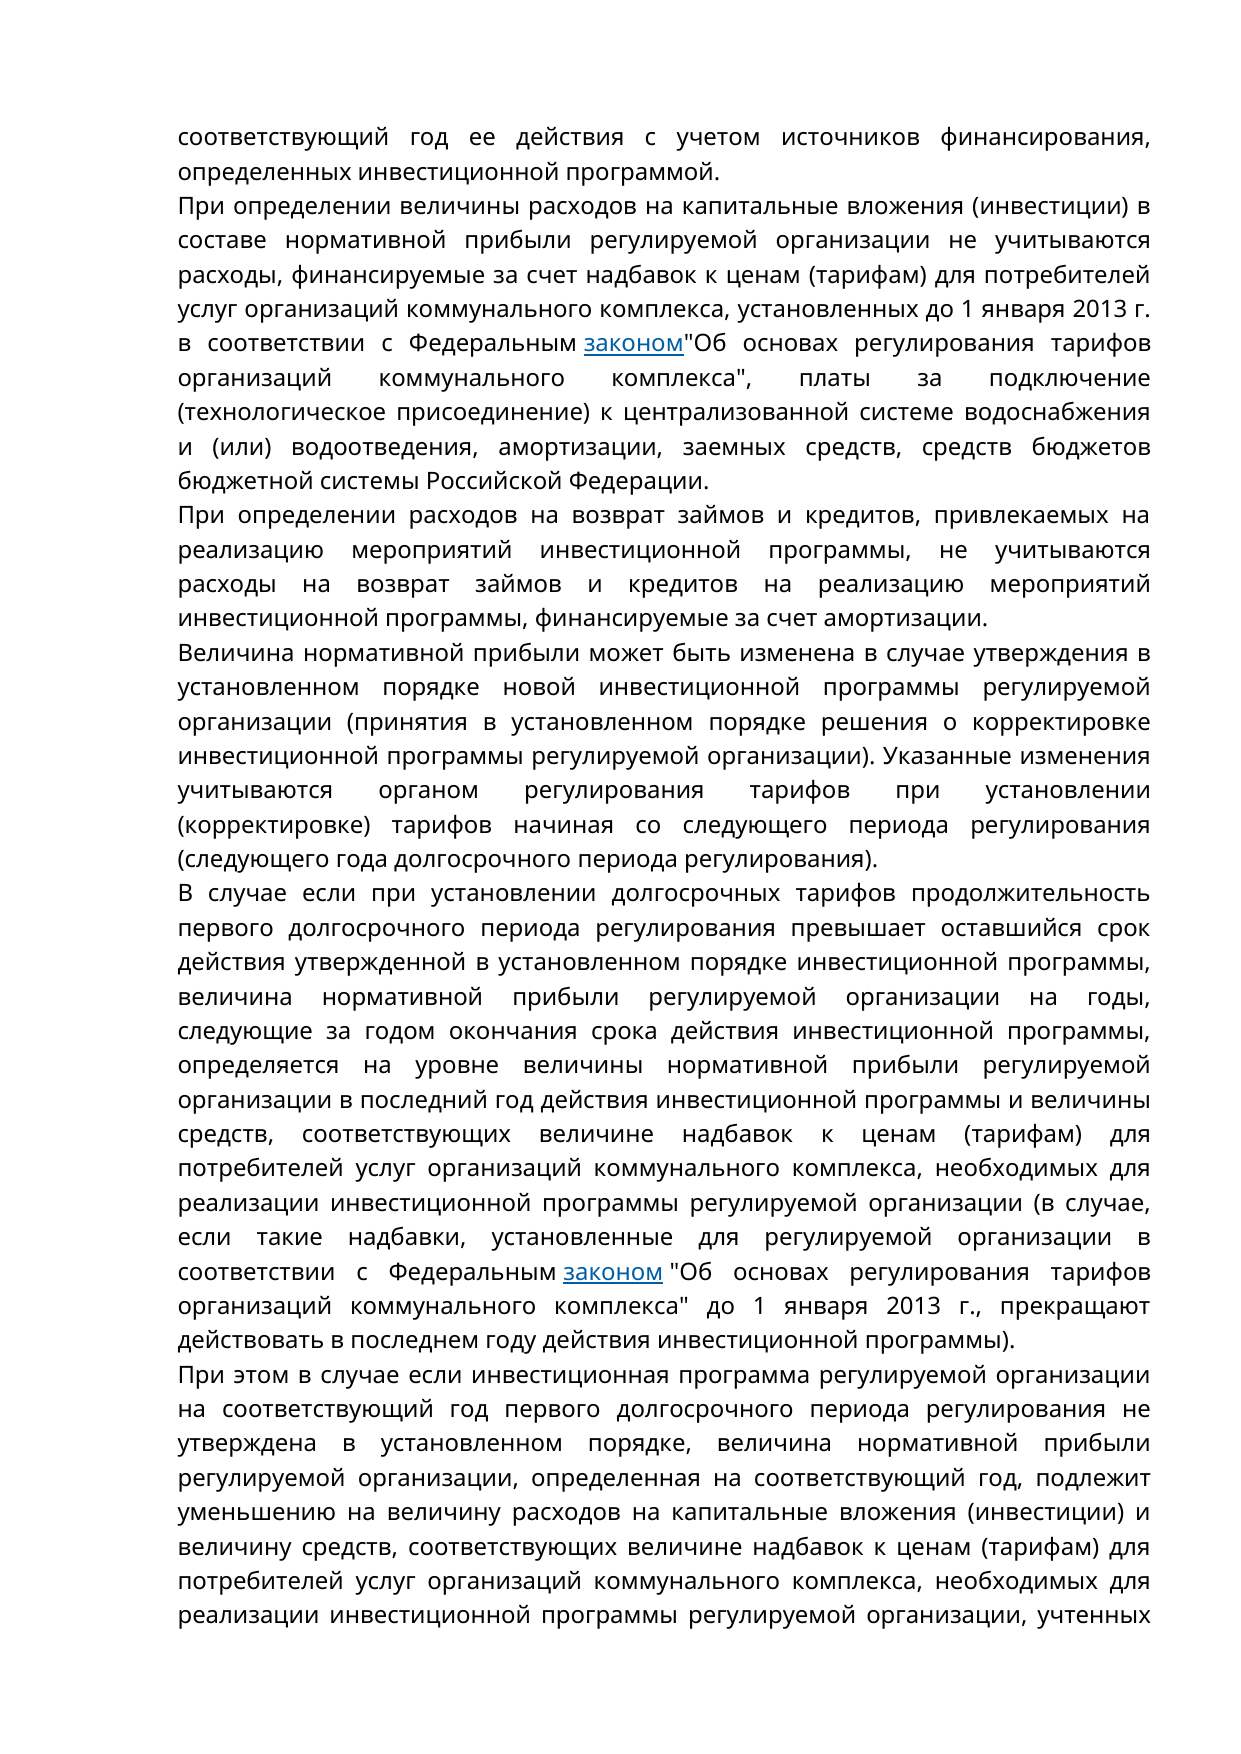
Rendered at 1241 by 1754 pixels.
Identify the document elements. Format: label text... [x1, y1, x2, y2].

text При определении величины расходов на капитальные вложения (инвестиции) в составе нормативной прибыли регулируемой организации не учитываются расходы, финансируемые за счет надбавок к ценам (тарифам) для потребителей услуг организаций коммунального комплекса, установленных до 1 января 2013 г. в соответствии с Федеральным законом"Об основах регулирования тарифов организаций коммунального комплекса", платы за подключение (технологическое присоединение) к централизованной системе водоснабжения и (или) водоотведения, амортизации, заемных средств, средств бюджетов бюджетной системы Российской Федерации. [177, 187, 1152, 496]
text В случае если при установлении долгосрочных тарифов продолжительность первого долгосрочного периода регулирования превышает оставшийся срок действия утвержденной в установленном порядке инвестиционной программы, величина нормативной прибыли регулируемой организации на годы, следующие за годом окончания срока действия инвестиционной программы, определяется на уровне величины нормативной прибыли регулируемой организации в последний год действия инвестиционной программы и величины средств, соответствующих величине надбавок к ценам (тарифам) для потребителей услуг организаций коммунального комплекса, необходимых для реализации инвестиционной программы регулируемой организации (в случае, если такие надбавки, установленные для регулируемой организации в соответствии с Федеральным законом "Об основах регулирования тарифов организаций коммунального комплекса" до 1 января 2013 г., прекращают действовать в последнем году действия инвестиционной программы). [177, 874, 1152, 1356]
text При определении расходов на возврат займов и кредитов, привлекаемых на реализацию мероприятий инвестиционной программы, не учитываются расходы на возврат займов и кредитов на реализацию мероприятий инвестиционной программы, финансируемые за счет амортизации. [177, 496, 1152, 634]
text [177, 118, 1152, 187]
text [177, 1356, 1152, 1631]
text Величина нормативной прибыли может быть изменена в случае утверждения в установленном порядке новой инвестиционной программы регулируемой организации (принятия в установленном порядке решения о корректировке инвестиционной программы регулируемой организации). Указанные изменения учитываются органом регулирования тарифов при установлении (корректировке) тарифов начиная со следующего периода регулирования (следующего года долгосрочного периода регулирования). [177, 634, 1152, 874]
